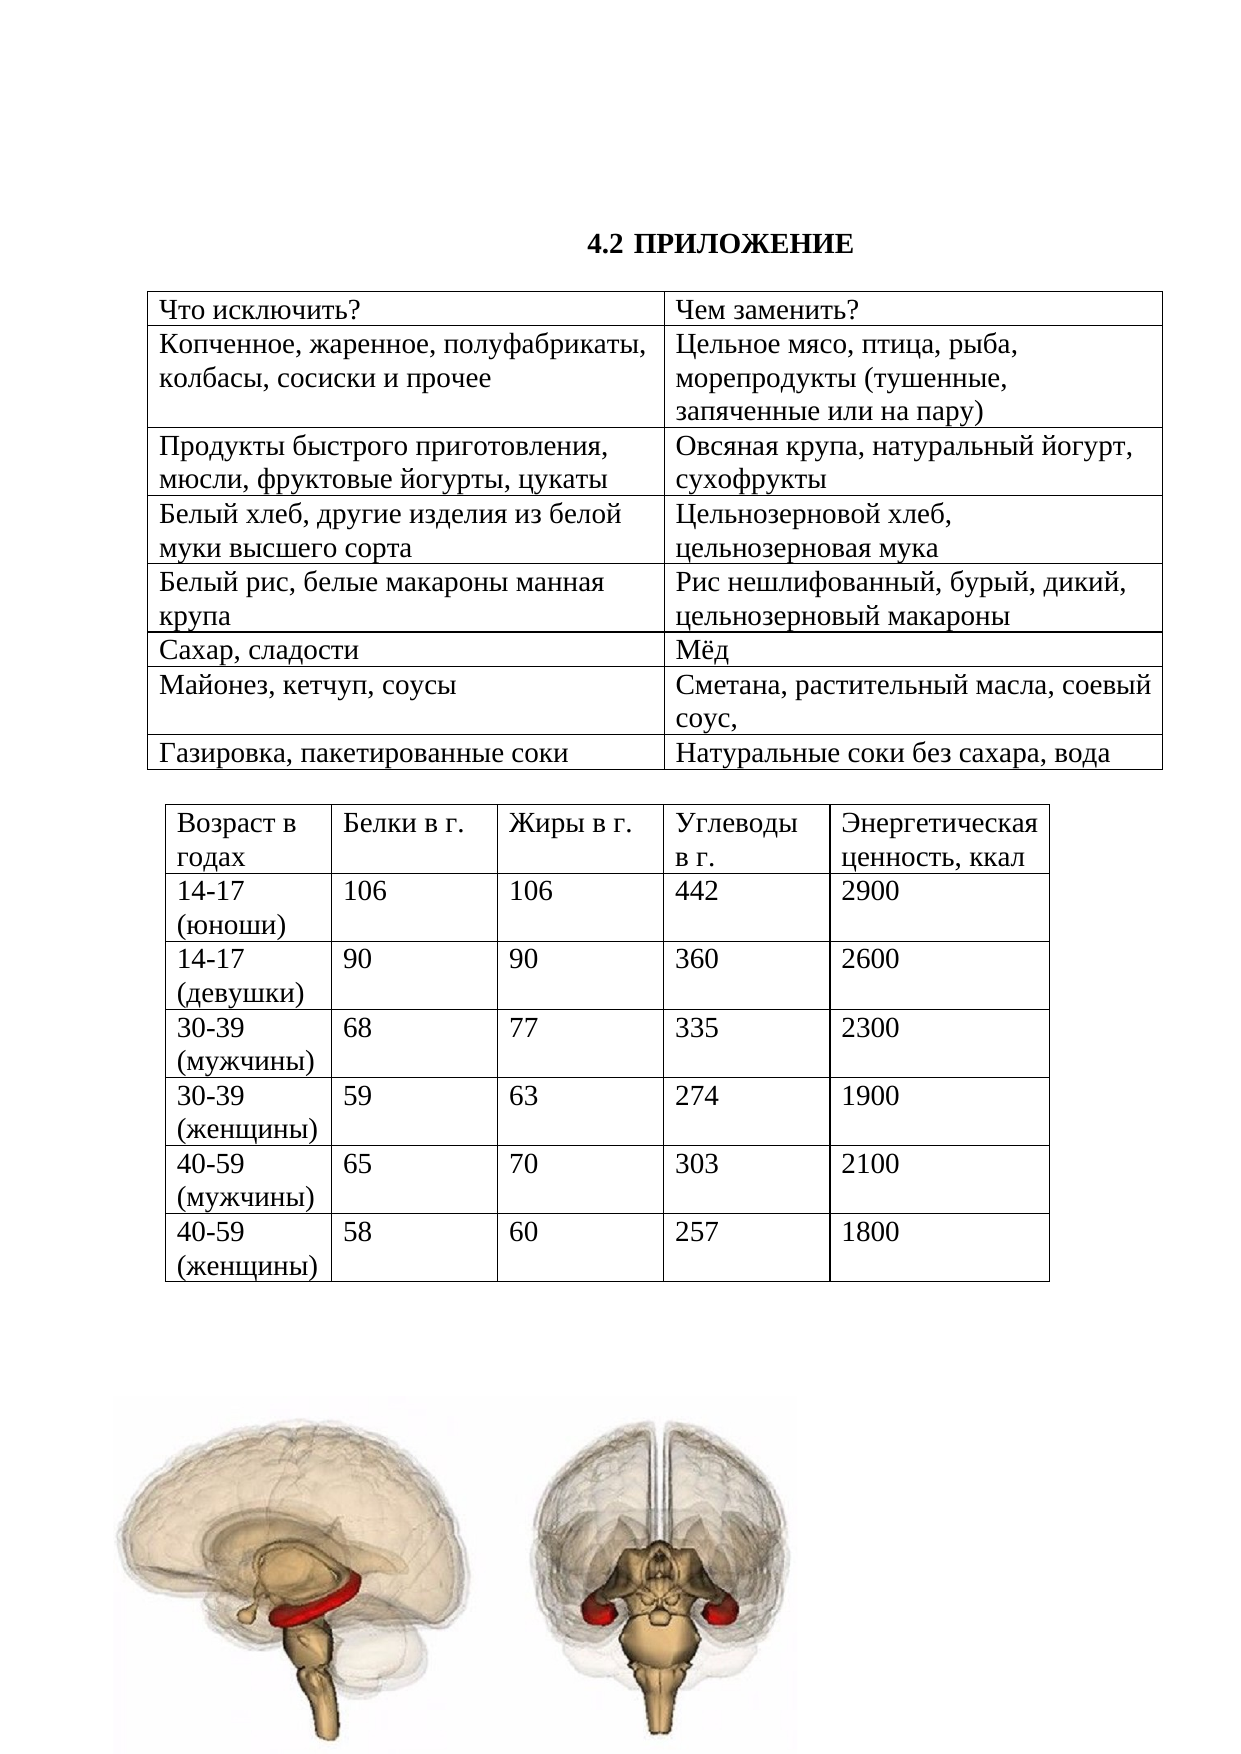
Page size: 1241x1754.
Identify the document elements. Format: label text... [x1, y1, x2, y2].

table_header Что исключить? [148, 292, 664, 325]
table_header Энергетическая ценность, ккал [831, 805, 1049, 872]
table_cell Сметана, растительный масла, соевый соус, [665, 667, 1162, 734]
table_cell Белый хлеб, другие изделия из белой муки высшего сорта [148, 496, 664, 563]
table_cell Мёд [665, 633, 1162, 666]
table_cell 14-17 (девушки) [166, 942, 331, 1009]
table_cell Белый рис, белые макароны манная крупа [148, 564, 664, 631]
table_cell Овсяная крупа, натуральный йогурт, сухофрукты [665, 428, 1162, 495]
table_cell 1900 [831, 1078, 1049, 1145]
table_cell 14-17 (юноши) [166, 874, 331, 941]
table_cell 303 [664, 1146, 829, 1213]
table_cell Майонез, кетчуп, соусы [148, 667, 664, 734]
table_cell 59 [332, 1078, 497, 1145]
table_cell 63 [498, 1078, 663, 1145]
table_cell Копченное, жаренное, полуфабрикаты, колбасы, сосиски и прочее [148, 326, 664, 427]
table_cell 30-39 (мужчины) [166, 1010, 331, 1077]
table_cell 1800 [831, 1214, 1049, 1281]
table_cell 68 [332, 1010, 497, 1077]
table_cell 106 [332, 874, 497, 941]
table_header Белки в г. [332, 805, 497, 872]
table_cell 70 [498, 1146, 663, 1213]
table_cell Натуральные соки без сахара, вода [665, 735, 1162, 769]
table_header Жиры в г. [498, 805, 663, 872]
table_cell 274 [664, 1078, 829, 1145]
table_cell Цельное мясо, птица, рыба, морепродукты (тушенные, запяченные или на пару) [665, 326, 1162, 427]
table_cell 90 [332, 942, 497, 1009]
table_cell 442 [664, 874, 829, 941]
table_header Углеводы в г. [664, 805, 829, 872]
table_cell Рис нешлифованный, бурый, дикий, цельнозерновый макароны [665, 564, 1162, 631]
table_cell 2600 [831, 942, 1049, 1009]
table_cell 335 [664, 1010, 829, 1077]
table_cell 40-59 (мужчины) [166, 1146, 331, 1213]
table_header Возраст в годах [166, 805, 331, 872]
table_cell 58 [332, 1214, 497, 1281]
table_header Чем заменить? [665, 292, 1162, 325]
table_cell Сахар, сладости [148, 633, 664, 666]
table_cell Продукты быстрого приготовления, мюсли, фруктовые йогурты, цукаты [148, 428, 664, 495]
table_cell Цельнозерновой хлеб, цельнозерновая мука [665, 496, 1162, 563]
table_cell 106 [498, 874, 663, 941]
table_cell 65 [332, 1146, 497, 1213]
table_cell 257 [664, 1214, 829, 1281]
list ПРИЛОЖЕНИЕ [290, 226, 1152, 259]
table_cell 2100 [831, 1146, 1049, 1213]
picture [113, 1396, 798, 1754]
table_cell 40-59 (женщины) [166, 1214, 331, 1281]
table_cell 2300 [831, 1010, 1049, 1077]
table_cell 30-39 (женщины) [166, 1078, 331, 1145]
table_cell Газировка, пакетированные соки [148, 735, 664, 769]
table_cell 60 [498, 1214, 663, 1281]
table_cell 90 [498, 942, 663, 1009]
table_cell 2900 [831, 874, 1049, 941]
table_cell 77 [498, 1010, 663, 1077]
table_cell 360 [664, 942, 829, 1009]
